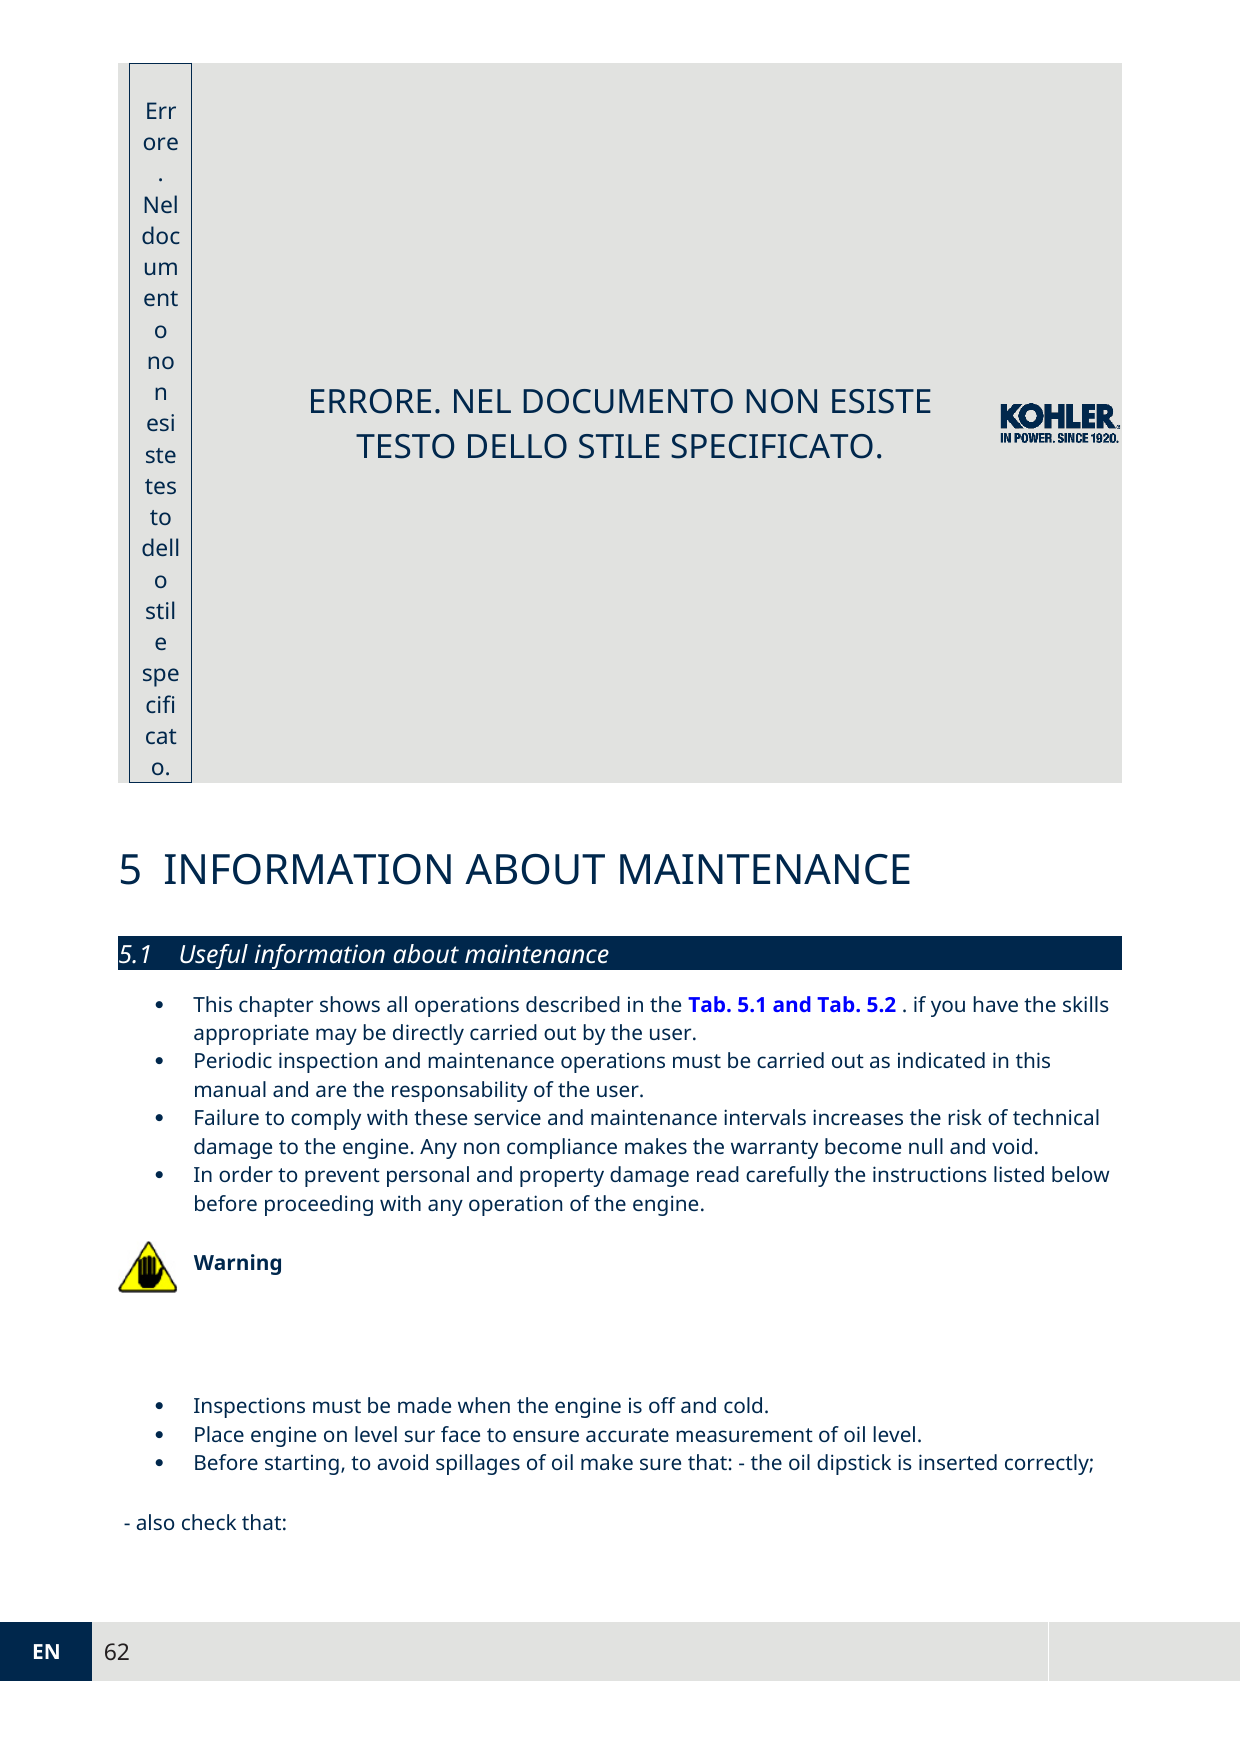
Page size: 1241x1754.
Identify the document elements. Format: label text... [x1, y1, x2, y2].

list In order to prevent personal and property damage read carefully the instructions listed below before proceeding with any operation of the engine. [156, 1160, 1122, 1217]
list Place engine on level sur face to ensure accurate measurement of oil level. [156, 1420, 1122, 1448]
subtitle Useful information about maintenance [118, 936, 1122, 970]
picture [1000, 403, 1121, 443]
list Periodic inspection and maintenance operations must be carried out as indicated in this manual and are the responsability of the user. [156, 1047, 1122, 1103]
list Before starting, to avoid spillages of oil make sure that: - the oil dipstick is inserted correctly; [156, 1448, 1122, 1477]
list Failure to comply with these service and maintenance intervals increases the risk of technical damage to the engine. Any non compliance makes the warranty become null and void. [156, 1103, 1122, 1160]
picture [118, 1241, 178, 1293]
subtitle Information about maintenance [118, 840, 1122, 896]
text - also check that: [118, 1508, 1122, 1536]
list This chapter shows all operations described in the Tab. 5.1 and Tab. 5.2 . if you have the skills appropriate may be directly carried out by the user. [156, 990, 1122, 1047]
text Warning [178, 1248, 1122, 1277]
list Inspections must be made when the engine is off and cold. [156, 1391, 1122, 1420]
